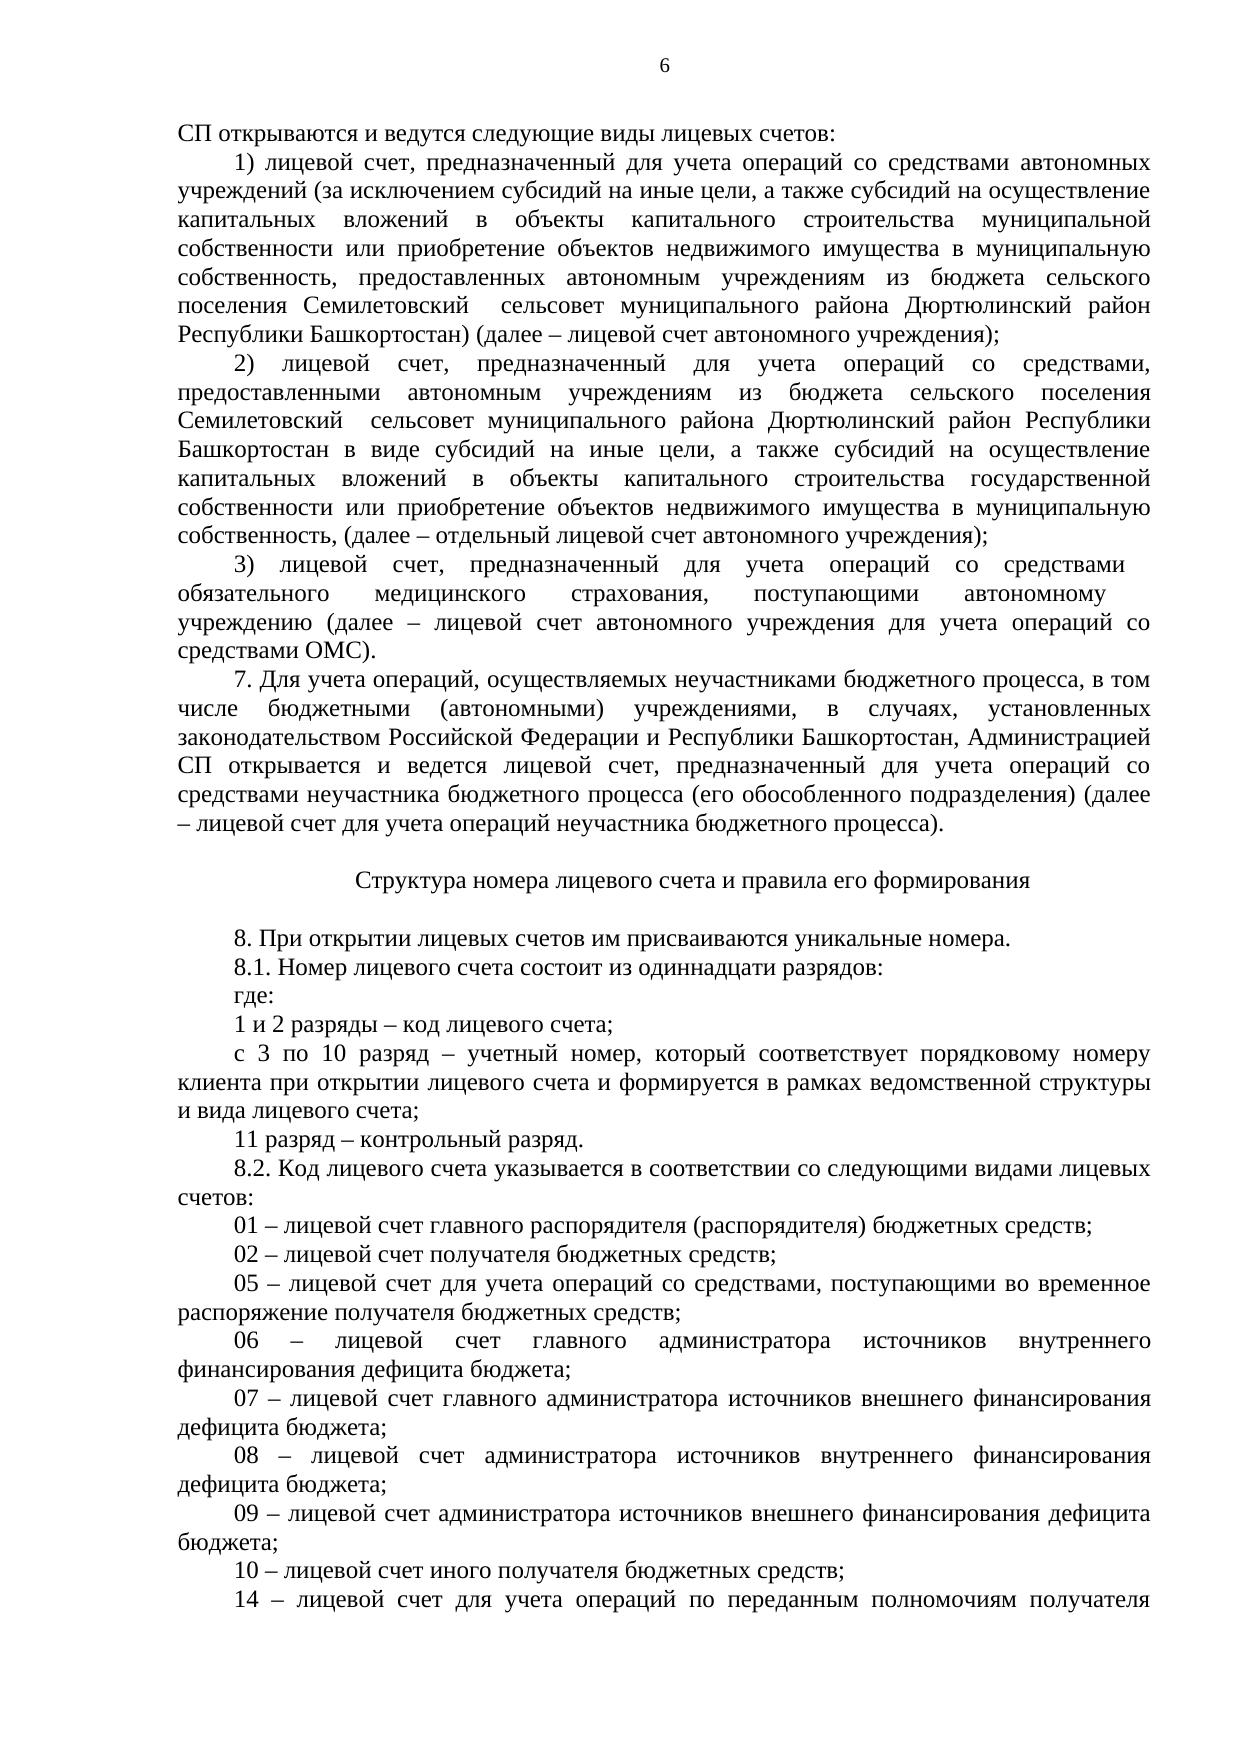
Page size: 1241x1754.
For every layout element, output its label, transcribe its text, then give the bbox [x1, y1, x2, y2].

text 8. При открытии лицевых счетов им присваиваются уникальные номера. [177, 923, 1152, 952]
text 10 – лицевой счет иного получателя бюджетных средств; [177, 1556, 1152, 1584]
text с 3 по 10 разряд – учетный номер, который соответствует порядковому номеру клиента при открытии лицевого счета и формируется в рамках ведомственной структуры и вида лицевого счета; [177, 1038, 1152, 1124]
text 02 – лицевой счет получателя бюджетных средств; [177, 1239, 1152, 1268]
text 05 – лицевой счет для учета операций со средствами, поступающими во временное распоряжение получателя бюджетных средств; [177, 1268, 1152, 1326]
text 3) лицевой счет, предназначенный для учета операций со средствами обязательного медицинского страхования, поступающими автономному учреждению (далее – лицевой счет автономного учреждения для учета операций со средствами ОМС). [177, 549, 1152, 664]
text 8.2. Код лицевого счета указывается в соответствии со следующими видами лицевых счетов: [177, 1153, 1152, 1211]
text 06 – лицевой счет главного администратора источников внутреннего финансирования дефицита бюджета; [177, 1326, 1152, 1383]
text 7. Для учета операций, осуществляемых неучастниками бюджетного процесса, в том числе бюджетными (автономными) учреждениями, в случаях, установленных законодательством Российской Федерации и Республики Башкортостан, Администрацией СП открывается и ведется лицевой счет, предназначенный для учета операций со средствами неучастника бюджетного процесса (его обособленного подразделения) (далее – лицевой счет для учета операций неучастника бюджетного процесса). [177, 664, 1152, 837]
text Структура номера лицевого счета и правила его формирования [177, 866, 1152, 894]
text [177, 118, 1152, 147]
text 2) лицевой счет, предназначенный для учета операций со средствами, предоставленными автономным учреждениям из бюджета сельского поселения Семилетовский сельсовет муниципального района Дюртюлинский район Республики Башкортостан в виде субсидий на иные цели, а также субсидий на осуществление капитальных вложений в объекты капитального строительства государственной собственности или приобретение объектов недвижимого имущества в муниципальную собственность, (далее – отдельный лицевой счет автономного учреждения); [177, 348, 1152, 549]
text 07 – лицевой счет главного администратора источников внешнего финансирования дефицита бюджета; [177, 1383, 1152, 1441]
text 09 – лицевой счет администратора источников внешнего финансирования дефицита бюджета; [177, 1498, 1152, 1556]
text 1 и 2 разряды – код лицевого счета; [177, 1009, 1152, 1038]
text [177, 1584, 1152, 1613]
text 01 – лицевой счет главного распорядителя (распорядителя) бюджетных средств; [177, 1211, 1152, 1239]
text где: [177, 981, 1152, 1009]
text 08 – лицевой счет администратора источников внутреннего финансирования дефицита бюджета; [177, 1441, 1152, 1498]
text 1) лицевой счет, предназначенный для учета операций со средствами автономных учреждений (за исключением субсидий на иные цели, а также субсидий на осуществление капитальных вложений в объекты капитального строительства муниципальной собственности или приобретение объектов недвижимого имущества в муниципальную собственность, предоставленных автономным учреждениям из бюджета сельского поселения Семилетовский сельсовет муниципального района Дюртюлинский район Республики Башкортостан) (далее – лицевой счет автономного учреждения); [177, 147, 1152, 348]
text 8.1. Номер лицевого счета состоит из одиннадцати разрядов: [177, 952, 1152, 981]
text 11 разряд – контрольный разряд. [177, 1124, 1152, 1153]
